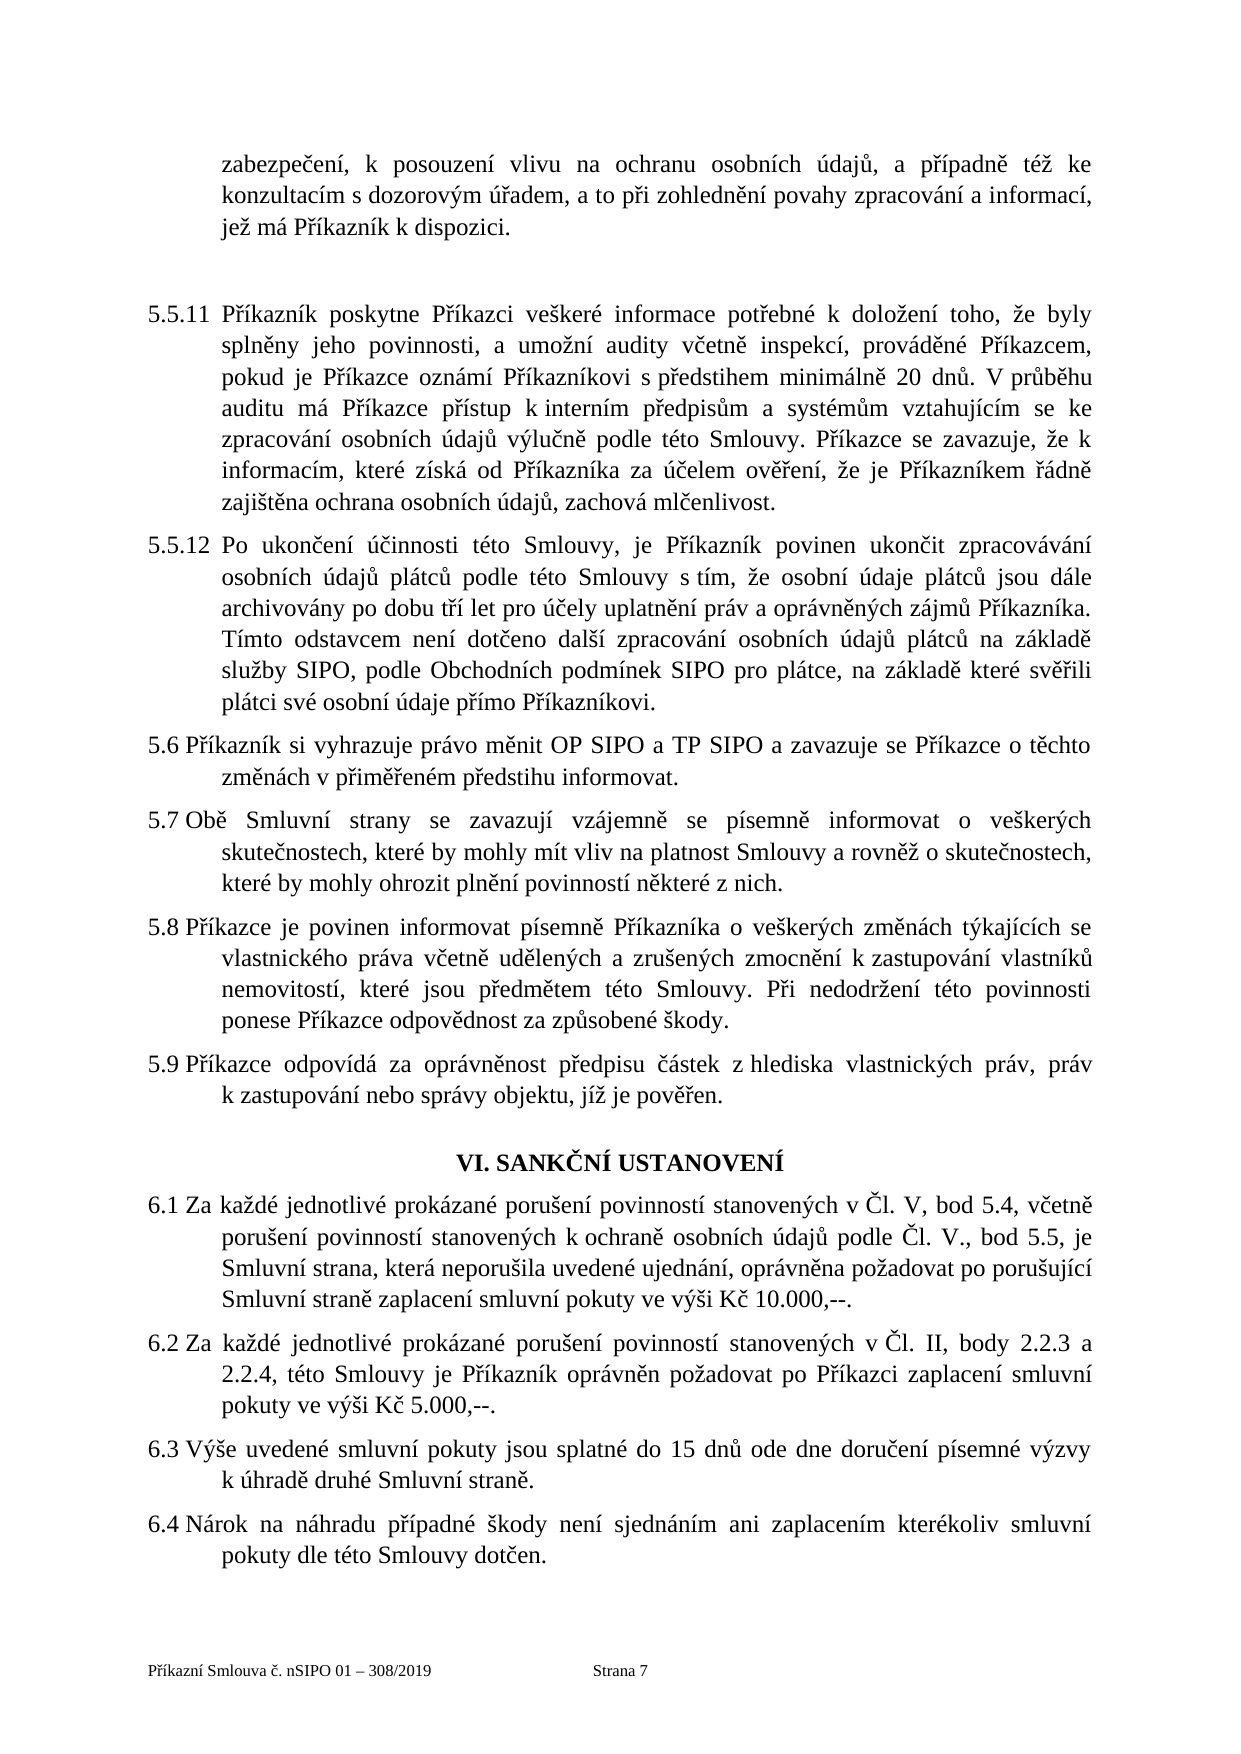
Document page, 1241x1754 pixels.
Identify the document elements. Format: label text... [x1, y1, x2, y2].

list Příkazce odpovídá za oprávněnost předpisu částek z hlediska vlastnických práv, práv k zastupování nebo správy objektu, jíž je pověřen. [148, 1048, 1093, 1110]
list Příkazce je povinen informovat písemně Příkazníka o veškerých změnách týkajících se vlastnického práva včetně udělených a zrušených zmocnění k zastupování vlastníků nemovitostí, které jsou předmětem této Smlouvy. Při nedodržení této povinnosti ponese Příkazce odpovědnost za způsobené škody. [148, 910, 1093, 1035]
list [148, 148, 1093, 241]
list Po ukončení účinnosti této Smlouvy, je Příkazník povinen ukončit zpracovávání osobních údajů plátců podle této Smlouvy s tím, že osobní údaje plátců jsou dále archivovány po dobu tří let pro účely uplatnění práv a oprávněných zájmů Příkazníka. Tímto odstavcem není dotčeno další zpracování osobních údajů plátců na základě služby SIPO, podle Obchodních podmínek SIPO pro plátce, na základě které svěřili plátci své osobní údaje přímo Příkazníkovi. [148, 529, 1093, 716]
list Příkazník si vyhrazuje právo měnit OP SIPO a TP SIPO a zavazuje se Příkazce o těchto změnách v přiměřeném předstihu informovat. [148, 729, 1093, 791]
list Výše uvedené smluvní pokuty jsou splatné do 15 dnů ode dne doručení písemné výzvy k úhradě druhé Smluvní straně. [148, 1433, 1093, 1495]
list Obě Smluvní strany se zavazují vzájemně se písemně informovat o veškerých skutečnostech, které by mohly mít vliv na platnost Smlouvy a rovněž o skutečnostech, které by mohly ohrozit plnění povinností některé z nich. [148, 804, 1093, 898]
text VI. SANKČNÍ USTANOVENÍ [148, 1148, 1093, 1176]
list Příkazník poskytne Příkazci veškeré informace potřebné k doložení toho, že byly splněny jeho povinnosti, a umožní audity včetně inspekcí, prováděné Příkazcem, pokud je Příkazce oznámí Příkazníkovi s předstihem minimálně 20 dnů. V průběhu auditu má Příkazce přístup k interním předpisům a systémům vztahujícím se ke zpracování osobních údajů výlučně podle této Smlouvy. Příkazce se zavazuje, že k informacím, které získá od Příkazníka za účelem ověření, že je Příkazníkem řádně zajištěna ochrana osobních údajů, zachová mlčenlivost. [148, 298, 1093, 516]
list Nárok na náhradu případné škody není sjednáním ani zaplacením kterékoliv smluvní pokuty dle této Smlouvy dotčen. [148, 1508, 1093, 1570]
list Za každé jednotlivé prokázané porušení povinností stanovených v Čl. II, body 2.2.3 a 2.2.4, této Smlouvy je Příkazník oprávněn požadovat po Příkazci zaplacení smluvní pokuty ve výši Kč 5.000,--. [148, 1326, 1093, 1420]
list Za každé jednotlivé prokázané porušení povinností stanovených v Čl. V, bod 5.4, včetně porušení povinností stanovených k ochraně osobních údajů podle Čl. V., bod 5.5, je Smluvní strana, která neporušila uvedené ujednání, oprávněna požadovat po porušující Smluvní straně zaplacení smluvní pokuty ve výši Kč 10.000,--. [148, 1189, 1093, 1314]
